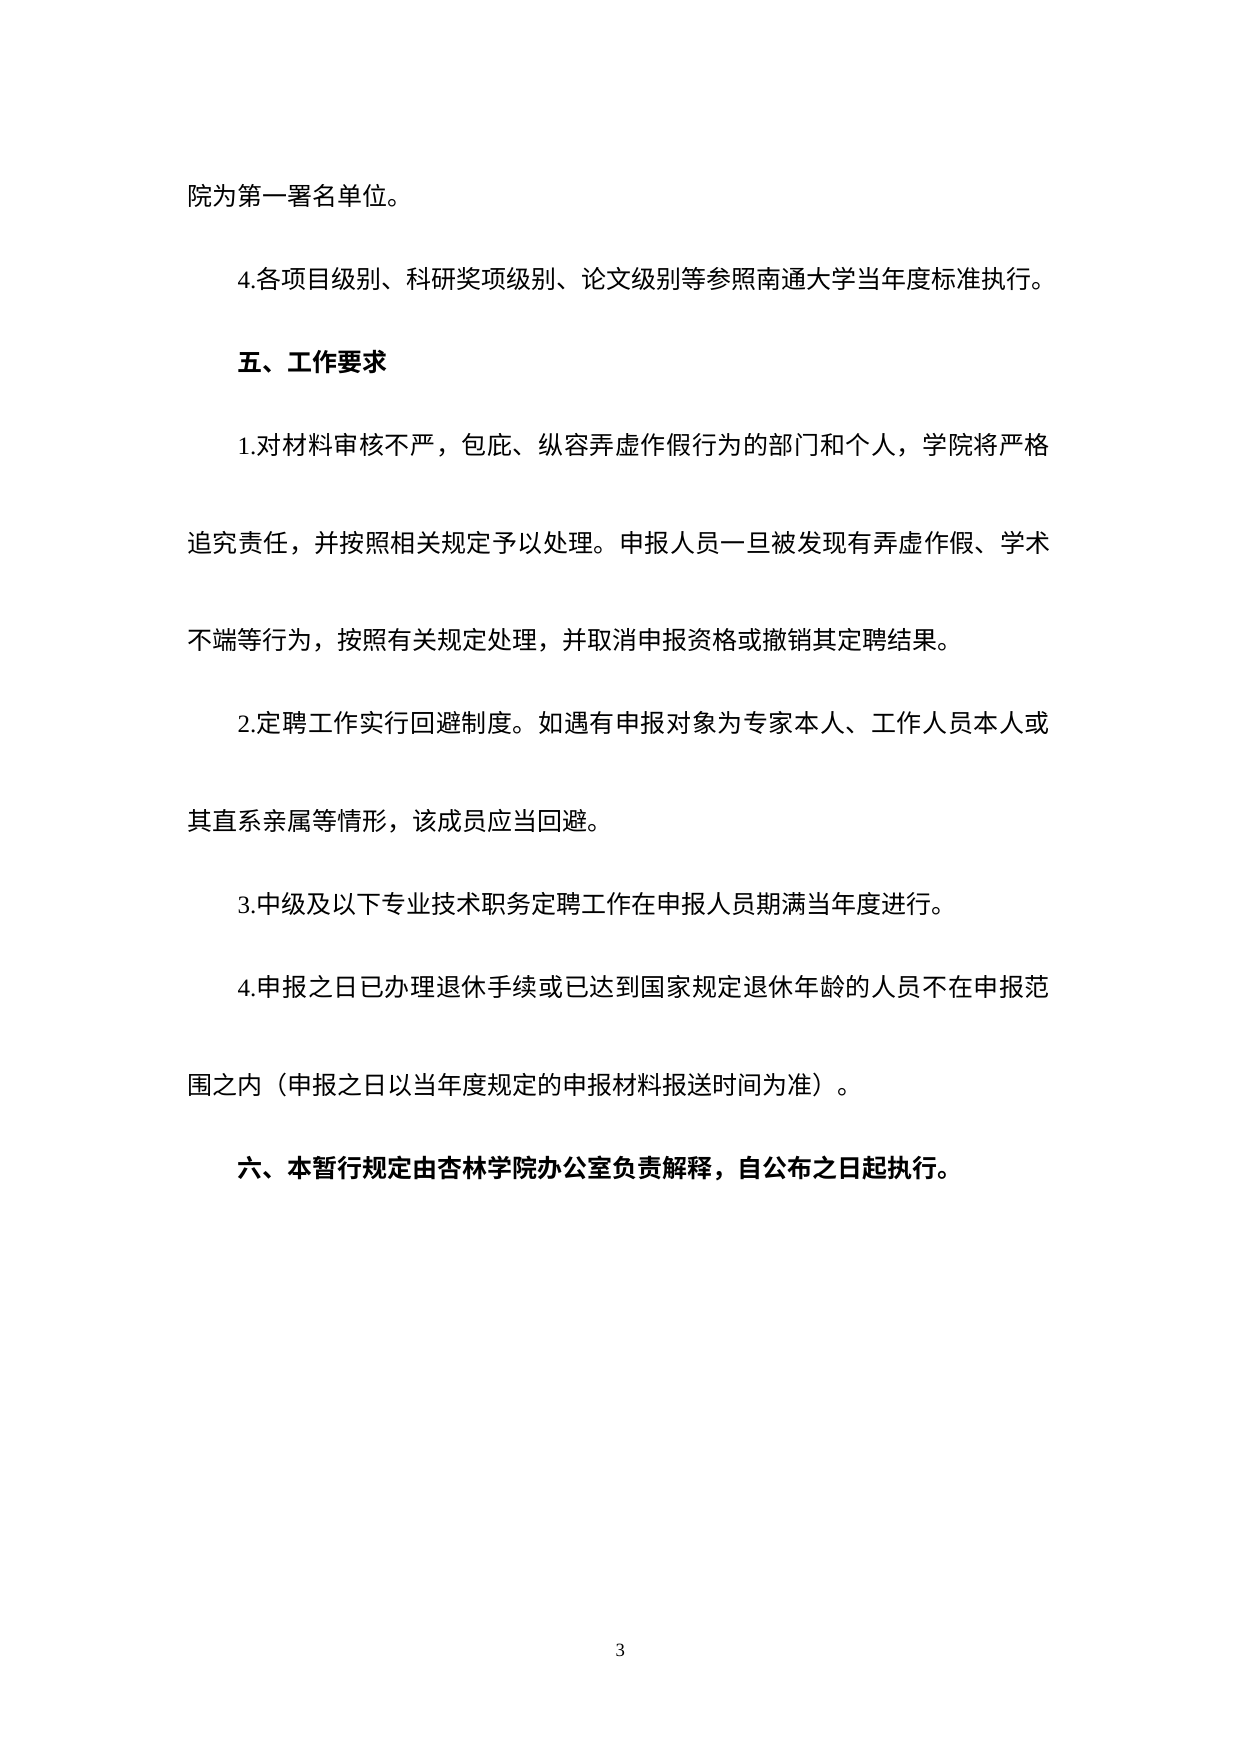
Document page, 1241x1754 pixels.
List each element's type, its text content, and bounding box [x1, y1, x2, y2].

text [187, 162, 1053, 227]
text 1.对材料审核不严，包庇、纵容弄虚作假行为的部门和个人，学院将严格追究责任，并按照相关规定予以处理。申报人员一旦被发现有弄虚作假、学术不端等行为，按照有关规定处理，并取消申报资格或撤销其定聘结果。 [187, 411, 1053, 671]
text 五、工作要求 [187, 328, 1053, 393]
text 2.定聘工作实行回避制度。如遇有申报对象为专家本人、工作人员本人或其直系亲属等情形，该成员应当回避。 [187, 689, 1053, 852]
text 六、本暂行规定由杏林学院办公室负责解释，自公布之日起执行。 [187, 1134, 1053, 1199]
text 4.申报之日已办理退休手续或已达到国家规定退休年龄的人员不在申报范围之内（申报之日以当年度规定的申报材料报送时间为准）。 [187, 953, 1053, 1116]
text 3.中级及以下专业技术职务定聘工作在申报人员期满当年度进行。 [187, 870, 1053, 935]
text 4.各项目级别、科研奖项级别、论文级别等参照南通大学当年度标准执行。 [187, 245, 1053, 310]
